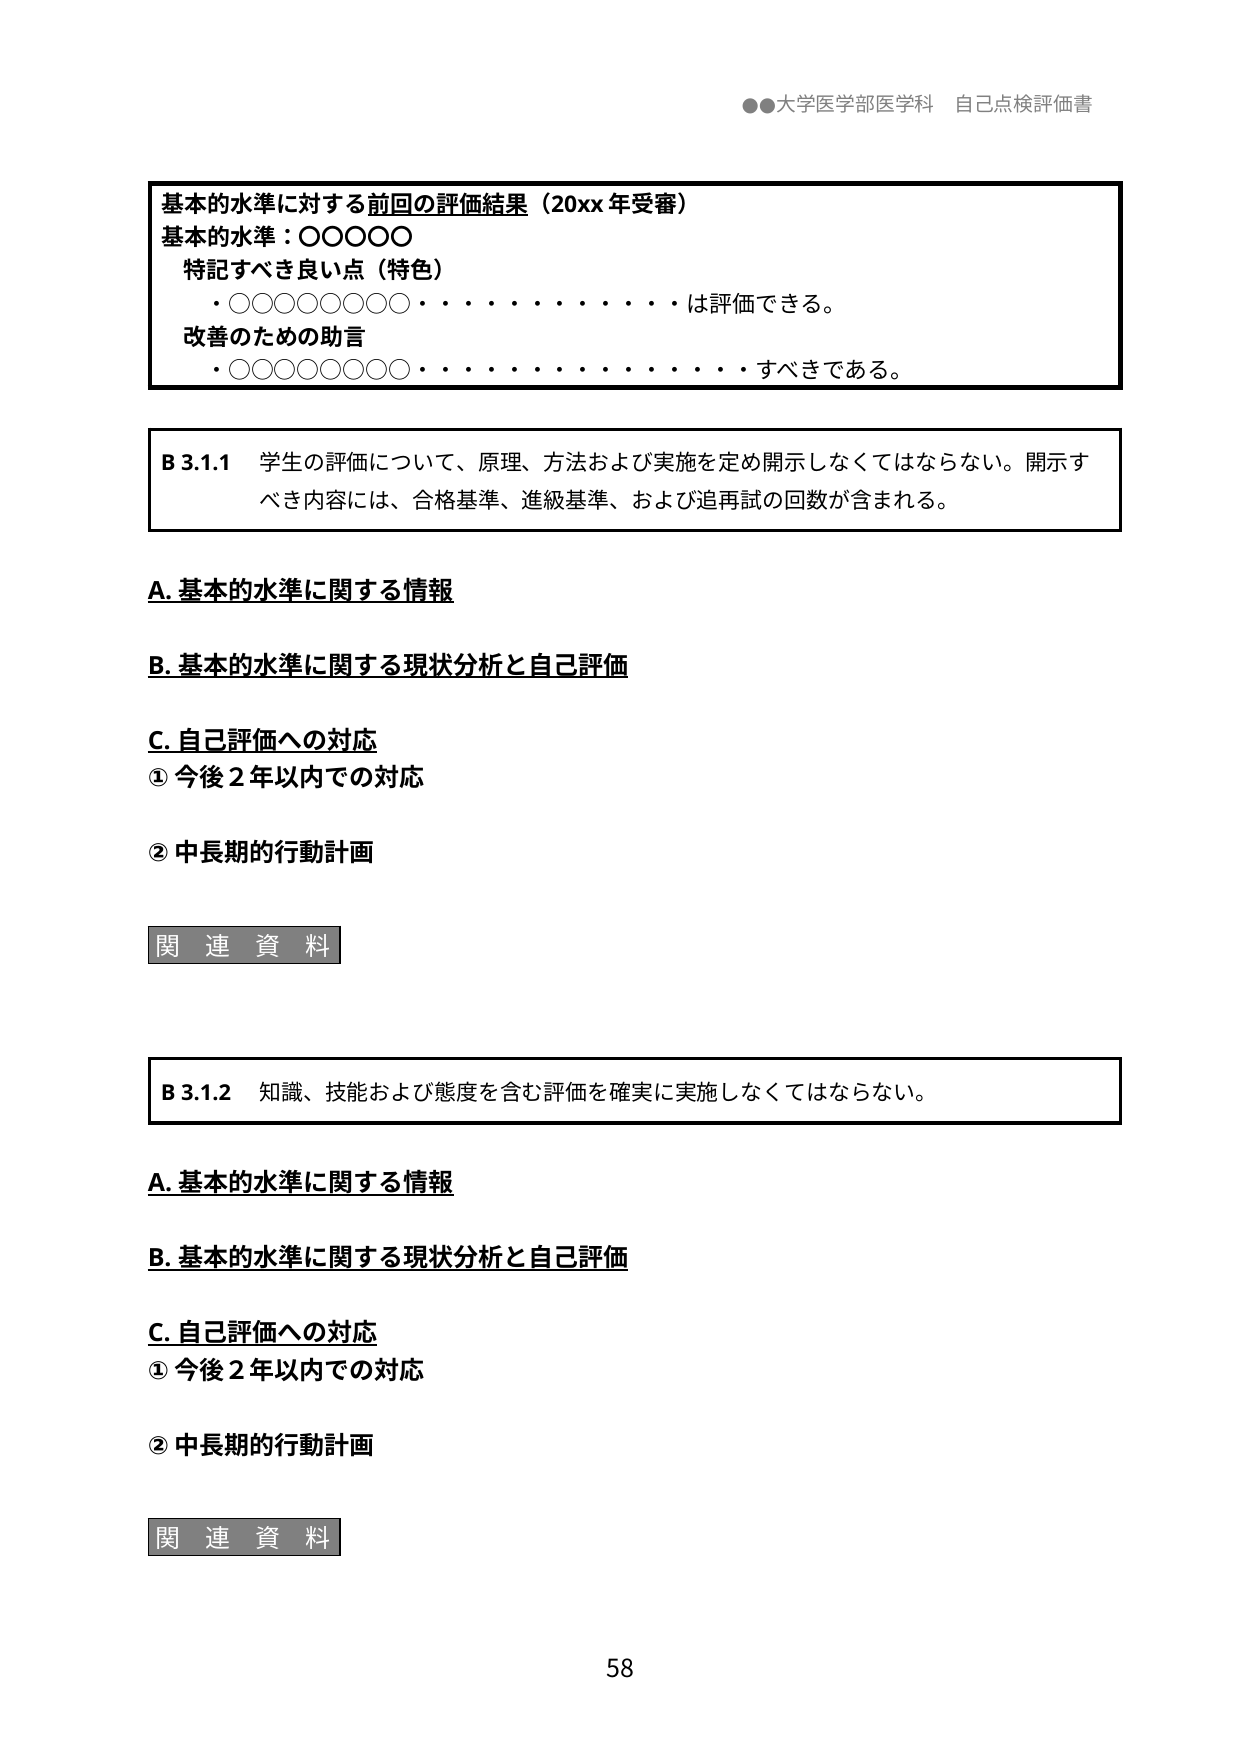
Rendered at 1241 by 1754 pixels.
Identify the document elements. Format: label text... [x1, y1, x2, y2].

text C. 自己評価への対応 [148, 720, 1092, 757]
text ①今後２年以内での対応 [148, 1349, 1093, 1387]
text B. 基本的水準に関する現状分析と自己評価 [148, 1237, 1092, 1274]
text ②中長期的行動計画 [148, 832, 1093, 870]
text ①今後２年以内での対応 [148, 757, 1093, 795]
table_header B 3.1.2 知識、技能および態度を含む評価を確実に実施しなくてはならない。 [151, 1060, 1119, 1121]
text C. 自己評価への対応 [148, 1312, 1092, 1349]
text 関 連 資 料/ [148, 1499, 1092, 1574]
text A. 基本的水準に関する情報 [148, 570, 1092, 607]
text ②中長期的行動計画 [148, 1424, 1093, 1462]
text 関 連 資 料/ [148, 907, 1092, 982]
table_header B 3.1.1 学生の評価について、原理、方法および実施を定め開示しなくてはならない。開示すべき内容には、合格基準、進級基準、および追再試の回数が含まれる。 [151, 431, 1119, 529]
text B. 基本的水準に関する現状分析と自己評価 [148, 645, 1092, 682]
table_header 基本的水準に対する前回の評価結果（20xx年受審） 基本的水準：〇〇〇〇〇 特記すべき良い点（特色） ・○○○○○○○○・・・・・・・・・・・・は評価できる。 改善のための助言 ・○○○○○○○○・・・・・・・・・・・・・・・すべきである。 [152, 186, 1118, 385]
text A. 基本的水準に関する情報 [148, 1162, 1092, 1199]
